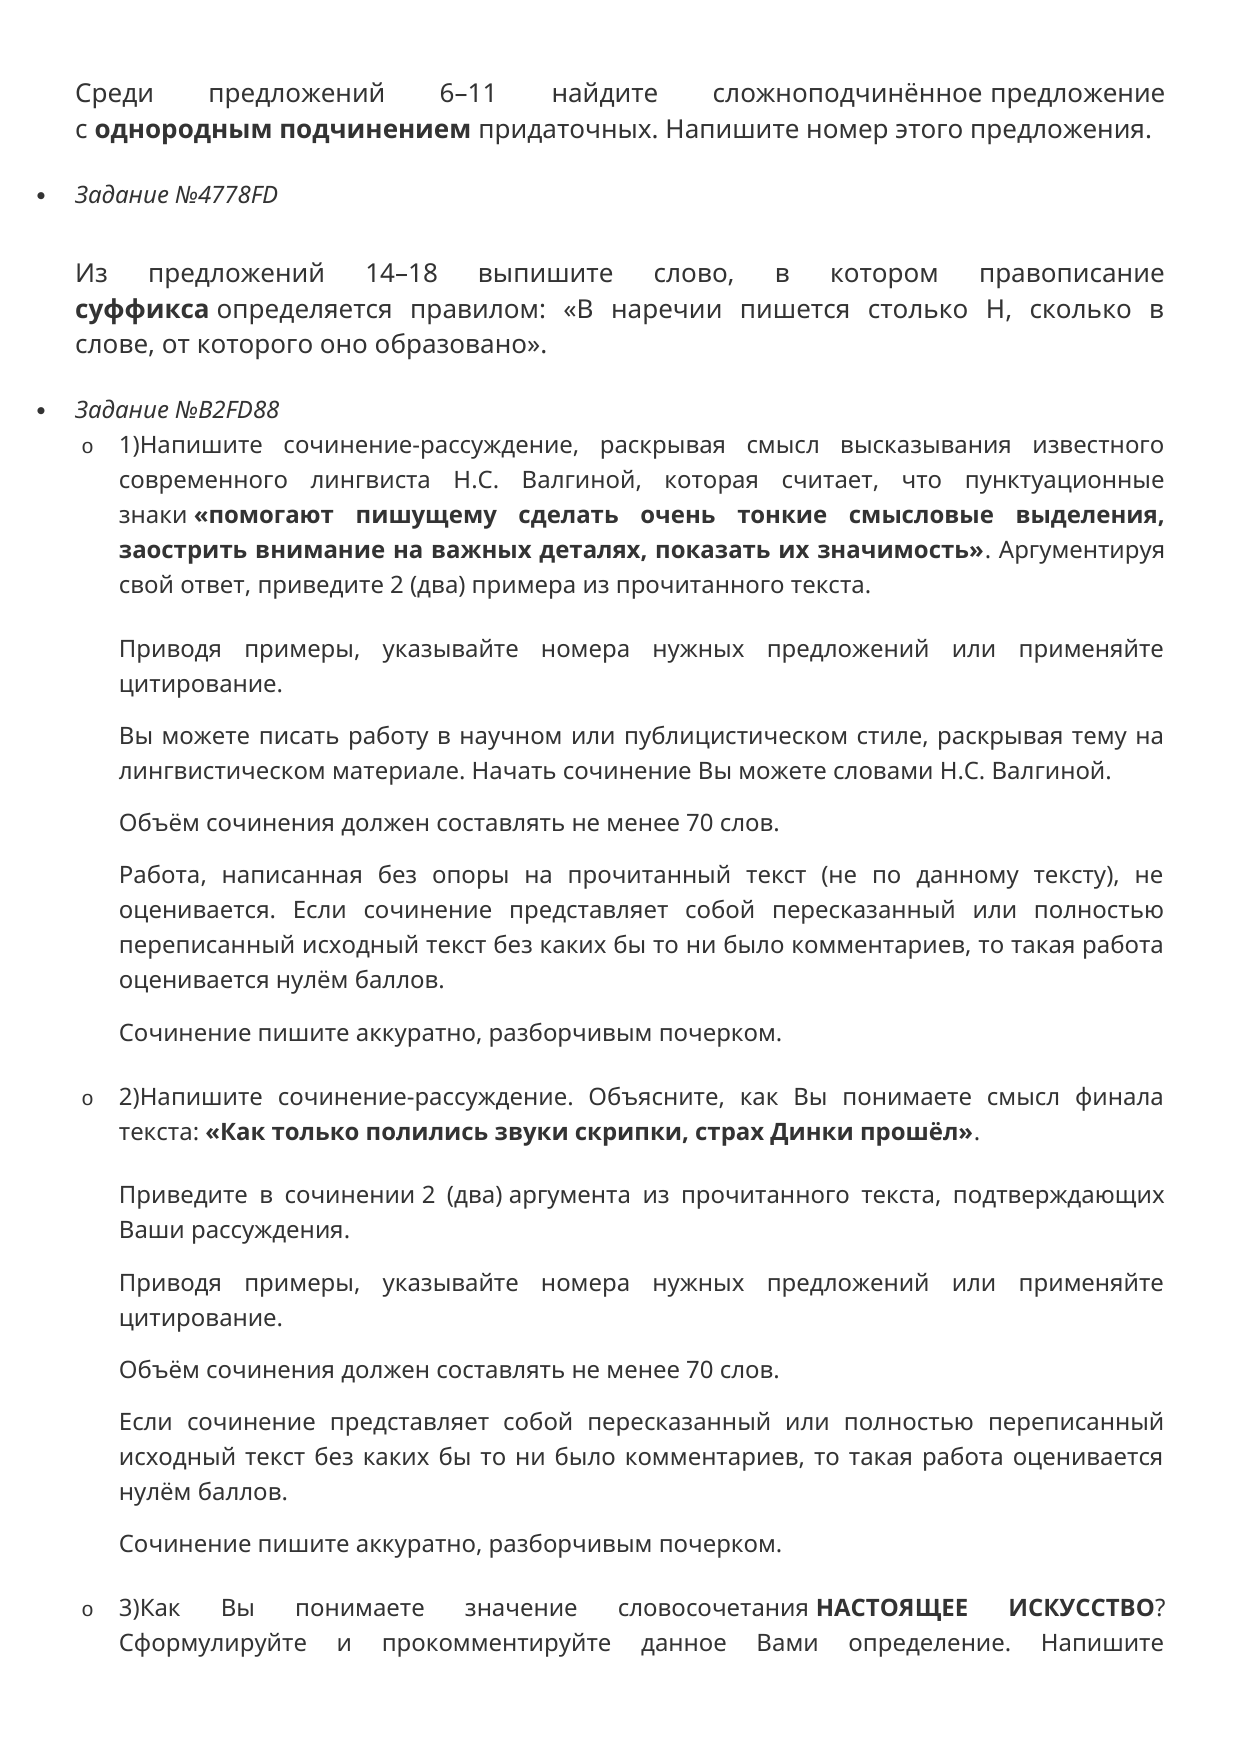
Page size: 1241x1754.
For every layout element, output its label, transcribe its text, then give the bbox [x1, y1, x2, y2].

text Объём сочинения должен составлять не менее 70 слов. [119, 804, 1165, 839]
text Вы можете писать работу в научном или публицистическом стиле, раскрывая тему на лингвистическом материале. Начать сочинение Вы можете словами Н.С. Валгиной. [119, 717, 1165, 786]
text Работа, написанная без опоры на прочитанный текст (не по данному тексту), не оценивается. Если сочинение представляет собой пересказанный или полностью переписанный исходный текст без каких бы то ни было комментариев, то такая работа оценивается нулём баллов. [119, 856, 1165, 996]
text Приводя примеры, указывайте номера нужных предложений или применяйте цитирование. [119, 1263, 1165, 1333]
text Приведите в сочинении 2 (два) аргумента из прочитанного текста, подтверждающих Ваши рассуждения. [119, 1176, 1165, 1246]
text Объём сочинения должен составлять не менее 70 слов. [119, 1350, 1165, 1385]
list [81, 1589, 1165, 1659]
text Сочинение пишите аккуратно, разборчивым почерком. [119, 1013, 1165, 1048]
text Среди предложений 6–11 найдите сложноподчинённое предложение с однородным подчинением придаточных. Напишите номер этого предложения. [75, 75, 1165, 146]
list 2)Напишите сочинение-рассуждение. Объясните, как Вы понимаете смысл финала текста: «Как только полились звуки скрипки, страх Динки прошёл». [81, 1077, 1165, 1147]
list 1)Напишите сочинение-рассуждение, раскрывая смысл высказывания известного современного лингвиста Н.С. Валгиной, которая считает, что пунктуационные знаки «помогают пишущему сделать очень тонкие смысловые выделения, заострить внимание на важных деталях, показать их значимость». Аргументируя свой ответ, приведите 2 (два) примера из прочитанного текста. [81, 426, 1165, 600]
text Из предложений 14–18 выпишите слово, в котором правописание суффикса определяется правилом: «В наречии пишется столько Н, сколько в слове, от которого оно образовано». [75, 255, 1165, 362]
list Задание №B2FD88 [37, 391, 1165, 426]
text Приводя примеры, указывайте номера нужных предложений или применяйте цитирование. [119, 629, 1165, 699]
list Задание №4778FD [37, 175, 1165, 210]
text Сочинение пишите аккуратно, разборчивым почерком. [119, 1525, 1165, 1560]
